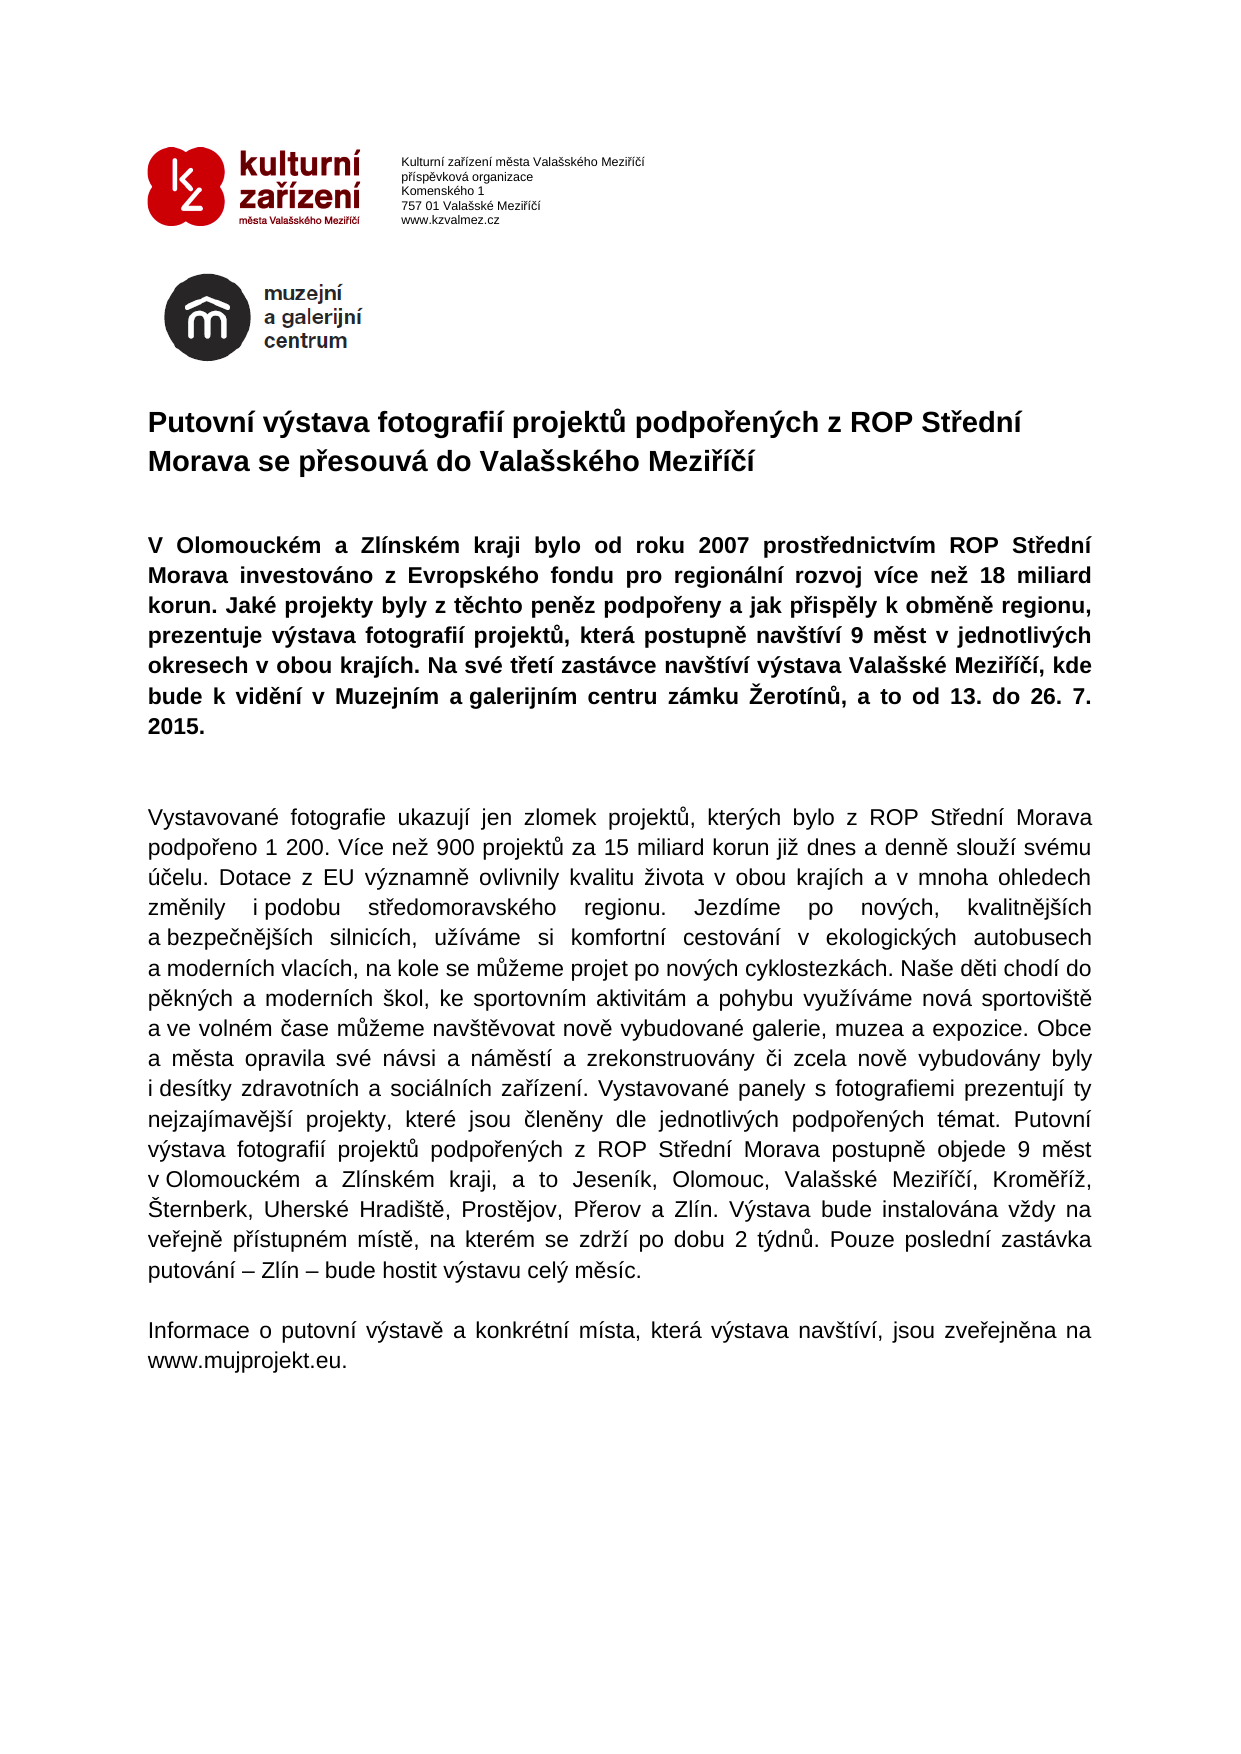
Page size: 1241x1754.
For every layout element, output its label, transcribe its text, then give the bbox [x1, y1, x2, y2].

text Putovní výstava fotografií projektů podpořených z ROP Střední Morava se přesouvá do Valašského Meziříčí [148, 405, 1093, 477]
text V Olomouckém a Zlínském kraji bylo od roku 2007 prostřednictvím ROP Střední Morava investováno z Evropského fondu pro regionální rozvoj více než 18 miliard korun. Jaké projekty byly z těchto peněz podpořeny a jak přispěly k obměně regionu, prezentuje výstava fotografií projektů, která postupně navštíví 9 měst v jednotlivých okresech v obou krajích. Na své třetí zastávce navštíví výstava Valašské Meziříčí, kde bude k vidění v Muzejním a galerijním centru zámku Žerotínů, a to od 13. do 26. 7. 2015. [148, 532, 1093, 739]
text Vystavované fotografie ukazují jen zlomek projektů, kterých bylo z ROP Střední Morava podpořeno 1 200. Více než 900 projektů za 15 miliard korun již dnes a denně slouží svému účelu. Dotace z EU významně ovlivnily kvalitu života v obou krajích a v mnoha ohledech změnily i podobu středomoravského regionu. Jezdíme po nových, kvalitnějších a bezpečnějších silnicích, užíváme si komfortní cestování v ekologických autobusech a moderních vlacích, na kole se můžeme projet po nových cyklostezkách. Naše děti chodí do pěkných a moderních škol, ke sportovním aktivitám a pohybu využíváme nová sportoviště a ve volném čase můžeme navštěvovat nově vybudované galerie, muzea a expozice. Obce a města opravila své návsi a náměstí a zrekonstruovány či zcela nově vybudovány byly i desítky zdravotních a sociálních zařízení. Vystavované panely s fotografiemi prezentují ty nejzajímavější projekty, které jsou členěny dle jednotlivých podpořených témat. Putovní výstava fotografií projektů podpořených z ROP Střední Morava postupně objede 9 měst v Olomouckém a Zlínském kraji, a to Jeseník, Olomouc, Valašské Meziříčí, Kroměříž, Šternberk, Uherské Hradiště, Prostějov, Přerov a Zlín. Výstava bude instalována vždy na veřejně přístupném místě, na kterém se zdrží po dobu 2 týdnů. Pouze poslední zastávka putování – Zlín – bude hostit výstavu celý měsíc. [148, 803, 1093, 1283]
picture [147, 147, 361, 226]
text Informace o putovní výstavě a konkrétní místa, která výstava navštíví, jsou zveřejněna na www.mujprojekt.eu. [148, 1317, 1093, 1374]
